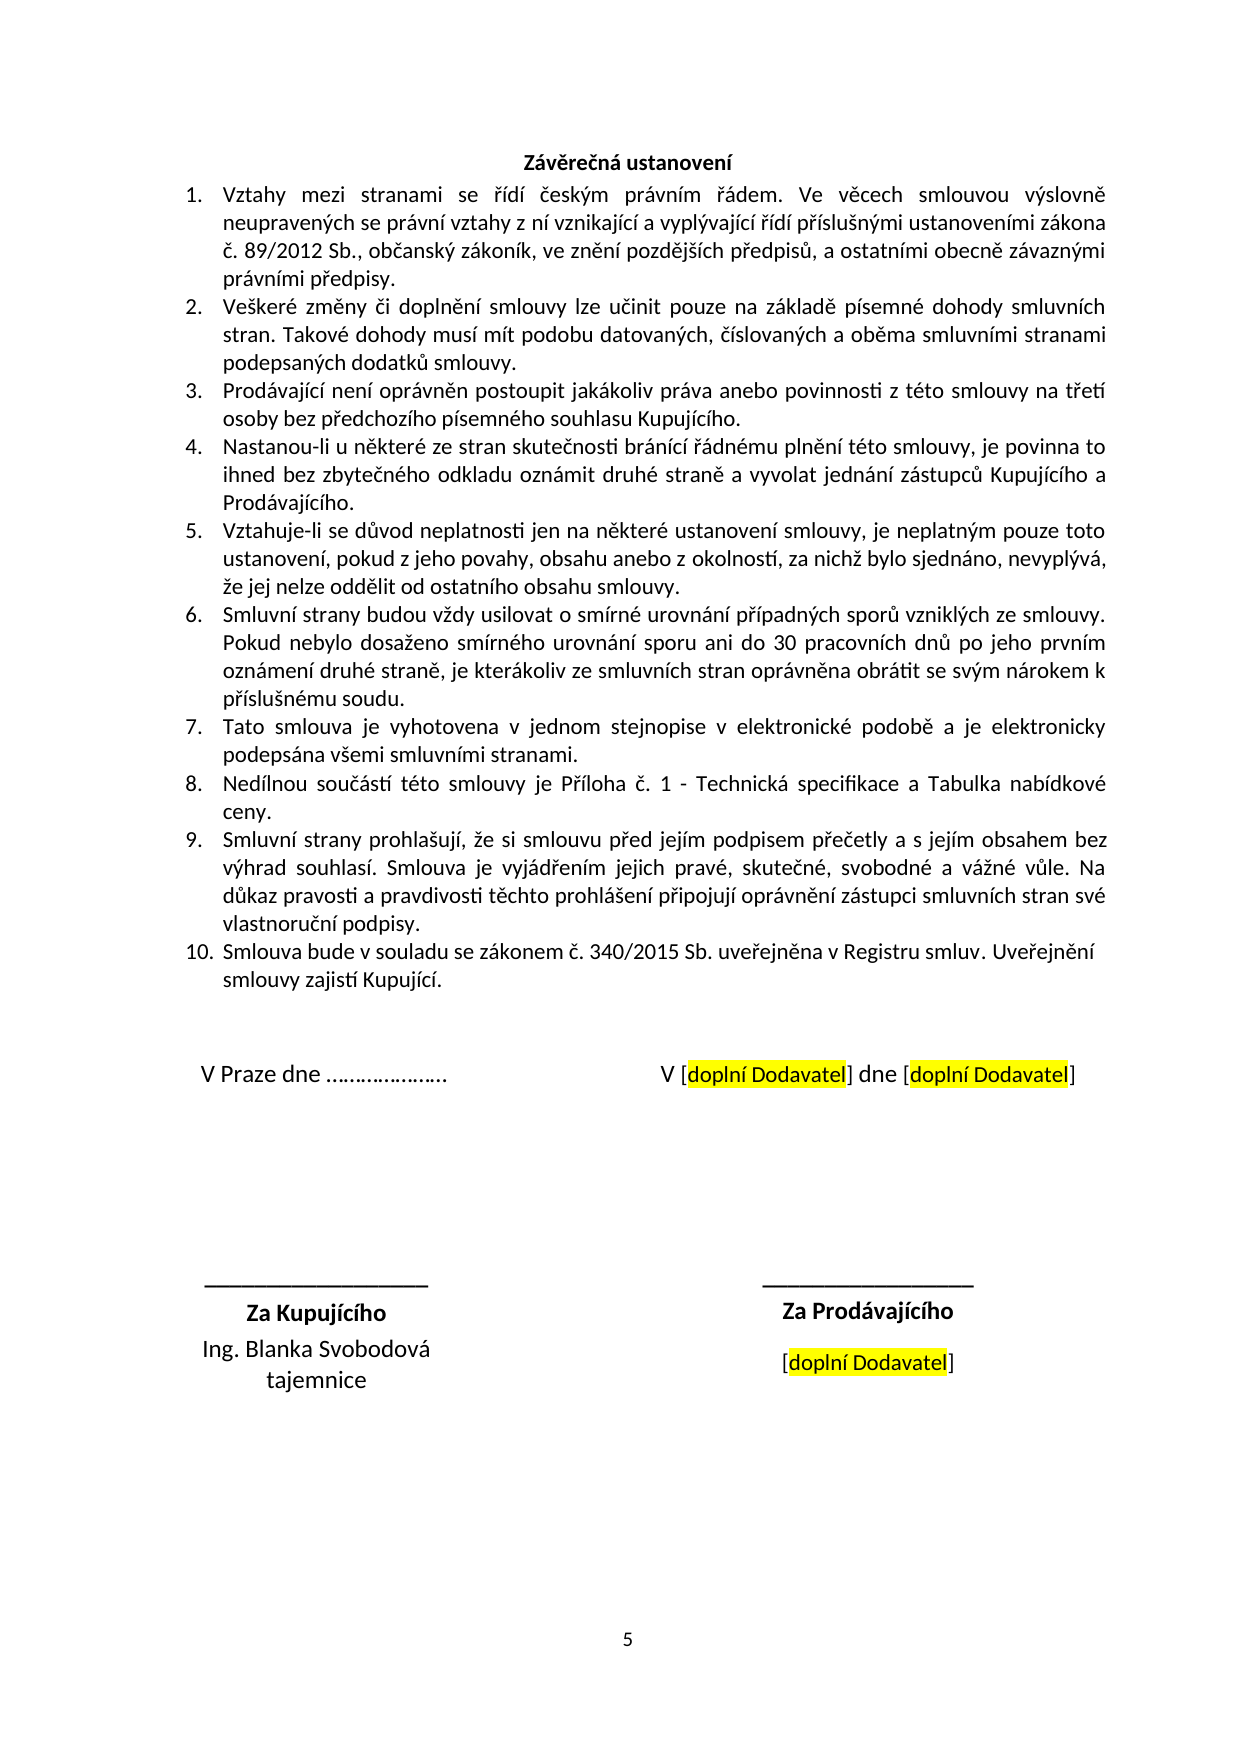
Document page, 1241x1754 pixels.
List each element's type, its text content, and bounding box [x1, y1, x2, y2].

table_cell __________________ [148, 1093, 628, 1295]
list Tato smlouva je vyhotovena v jednom stejnopise v elektronické podobě a je elektronicky podepsána všemi smluvními stranami. [185, 712, 1107, 768]
list Nastanou-li u některé ze stran skutečnosti bránící řádnému plnění této smlouvy, je povinna to ihned bez zbytečného odkladu oznámit druhé straně a vyvolat jednání zástupců Kupujícího a Prodávajícího. [185, 432, 1107, 516]
table_cell [doplní Dodavatel] [629, 1330, 1107, 1398]
text Závěrečná ustanovení [148, 148, 1107, 176]
list Vztahuje-li se důvod neplatnosti jen na některé ustanovení smlouvy, je neplatným pouze toto ustanovení, pokud z jeho povahy, obsahu anebo z okolností, za nichž bylo sjednáno, nevyplývá, že jej nelze oddělit od ostatního obsahu smlouvy. [185, 516, 1107, 600]
list Smluvní strany budou vždy usilovat o smírné urovnání případných sporů vzniklých ze smlouvy. Pokud nebylo dosaženo smírného urovnání sporu ani do 30 pracovních dnů po jeho prvním oznámení druhé straně, je kterákoliv ze smluvních stran oprávněna obrátit se svým nárokem k příslušnému soudu. [185, 600, 1107, 712]
list Nedílnou součástí této smlouvy je Příloha č. 1 - Technická specifikace a Tabulka nabídkové ceny. [185, 768, 1107, 825]
table_cell Za Kupujícího [148, 1295, 628, 1329]
table_cell Ing. Blanka Svobodová tajemnice [148, 1330, 628, 1398]
list Veškeré změny či doplnění smlouvy lze učinit pouze na základě písemné dohody smluvních stran. Takové dohody musí mít podobu datovaných, číslovaných a oběma smluvními stranami podepsaných dodatků smlouvy. [185, 292, 1107, 376]
list Smlouva bude v souladu se zákonem č. 340/2015 Sb. uveřejněna v Registru smluv. Uveřejnění smlouvy zajistí Kupující. [185, 937, 1107, 993]
list Smluvní strany prohlašují, že si smlouvu před jejím podpisem přečetly a s jejím obsahem bez výhrad souhlasí. Smlouva je vyjádřením jejich pravé, skutečné, svobodné a vážné vůle. Na důkaz pravosti a pravdivosti těchto prohlášení připojují oprávnění zástupci smluvních stran své vlastnoruční podpisy. [185, 825, 1107, 937]
table_cell _________________ [629, 1093, 1107, 1295]
table_cell Za Prodávajícího [629, 1295, 1107, 1329]
table_header V Praze dne ………………… [148, 1058, 628, 1093]
table_header V [doplní Dodavatel] dne [doplní Dodavatel] [629, 1058, 1107, 1093]
list Vztahy mezi stranami se řídí českým právním řádem. Ve věcech smlouvou výslovně neupravených se právní vztahy z ní vznikající a vyplývající řídí příslušnými ustanoveními zákona č. 89/2012 Sb., občanský zákoník, ve znění pozdějších předpisů, a ostatními obecně závaznými právními předpisy. [185, 180, 1107, 292]
list Prodávající není oprávněn postoupit jakákoliv práva anebo povinnosti z této smlouvy na třetí osoby bez předchozího písemného souhlasu Kupujícího. [185, 376, 1107, 432]
